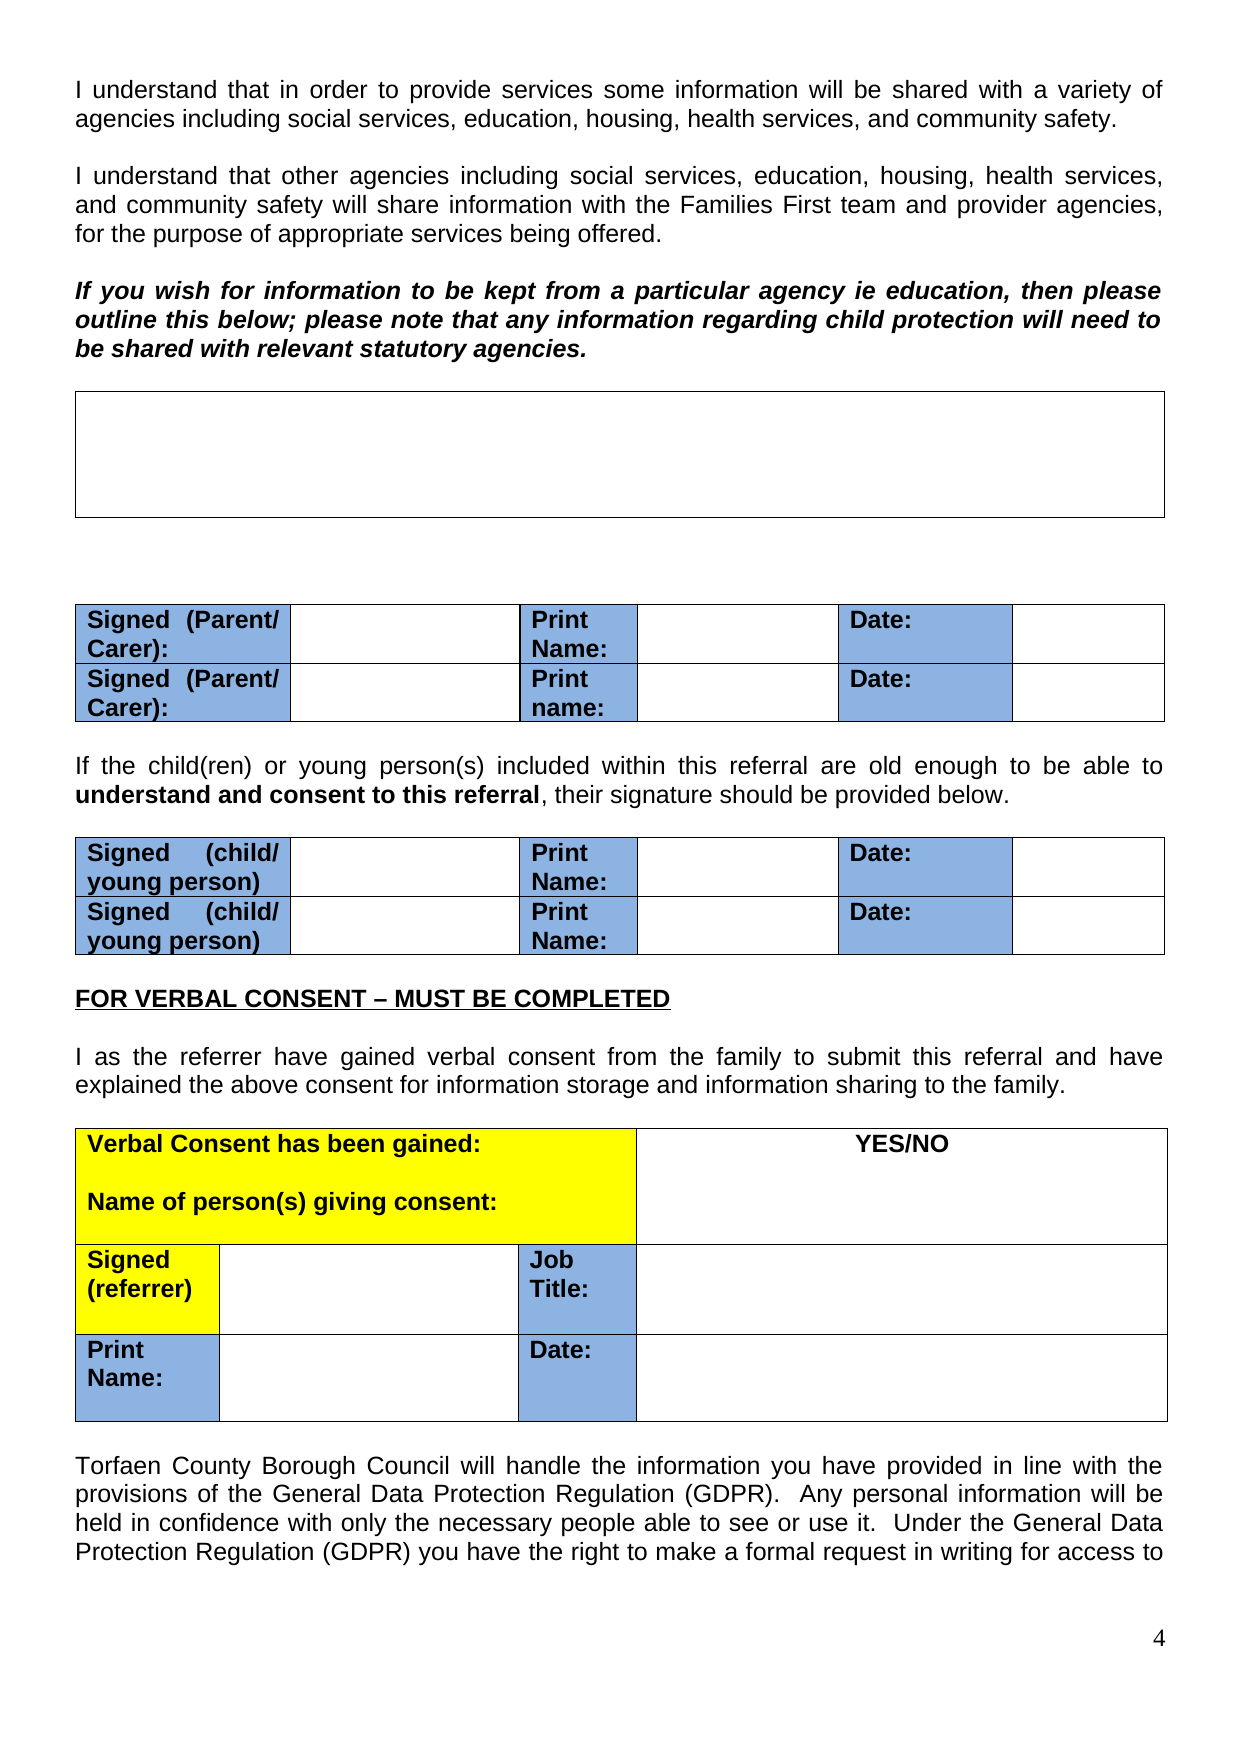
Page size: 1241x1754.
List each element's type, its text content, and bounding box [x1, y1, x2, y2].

table_header Print Name: [521, 605, 637, 663]
table_header [291, 605, 519, 663]
table_cell Print Name: [520, 897, 637, 954]
table_cell Date: [519, 1335, 636, 1421]
table_header [638, 605, 838, 663]
table_header [291, 838, 519, 896]
table_cell Signed (child/ young person) [76, 897, 290, 954]
table_header Date: [839, 838, 1012, 896]
table_header [76, 392, 1164, 517]
table_cell [220, 1335, 518, 1421]
table_header Signed (child/ young person) [76, 838, 290, 896]
table_header Verbal Consent has been gained: Name of person(s) giving consent: [76, 1129, 636, 1244]
text I understand that in order to provide services some information will be shared with a variety of agencies including social services, education, housing, health services, and community safety. [75, 75, 1165, 132]
text I understand that other agencies including social services, education, housing, health services, and community safety will share information with the Families First team and provider agencies, for the purpose of appropriate services being offered. [75, 161, 1165, 247]
table_cell [220, 1245, 518, 1334]
text FOR VERBAL CONSENT – MUST BE COMPLETED [75, 984, 1165, 1013]
table_header Signed (Parent/ Carer): [76, 605, 290, 663]
table_cell Print Name: [76, 1335, 219, 1421]
table_header [638, 838, 838, 896]
table_cell Print name: [521, 664, 637, 721]
table_cell [638, 897, 838, 954]
table_header YES/NO [637, 1129, 1167, 1244]
text If you wish for information to be kept from a particular agency ie education, then please outline this below; please note that any information regarding child protection will need to be shared with relevant statutory agencies. [75, 276, 1165, 362]
table_cell [637, 1245, 1167, 1334]
table_cell [1013, 664, 1164, 721]
text If the child(ren) or young person(s) included within this referral are old enough to be able to understand and consent to this referral, their signature should be provided below. [75, 751, 1165, 808]
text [75, 1451, 1165, 1566]
table_cell Job Title: [519, 1245, 636, 1334]
table_header Date: [839, 605, 1012, 663]
table_cell [1013, 897, 1164, 954]
table_cell [291, 664, 519, 721]
table_cell Signed (referrer) [76, 1245, 219, 1334]
table_cell [291, 897, 519, 954]
table_cell Date: [839, 664, 1012, 721]
table_cell Signed (Parent/ Carer): [76, 664, 290, 721]
table_header Print Name: [520, 838, 637, 896]
table_cell [638, 664, 838, 721]
table_cell [637, 1335, 1167, 1421]
text I as the referrer have gained verbal consent from the family to submit this referral and have explained the above consent for information storage and information sharing to the family. [75, 1042, 1165, 1099]
table_header [1013, 838, 1164, 896]
table_header [1013, 605, 1164, 663]
table_cell Date: [839, 897, 1012, 954]
